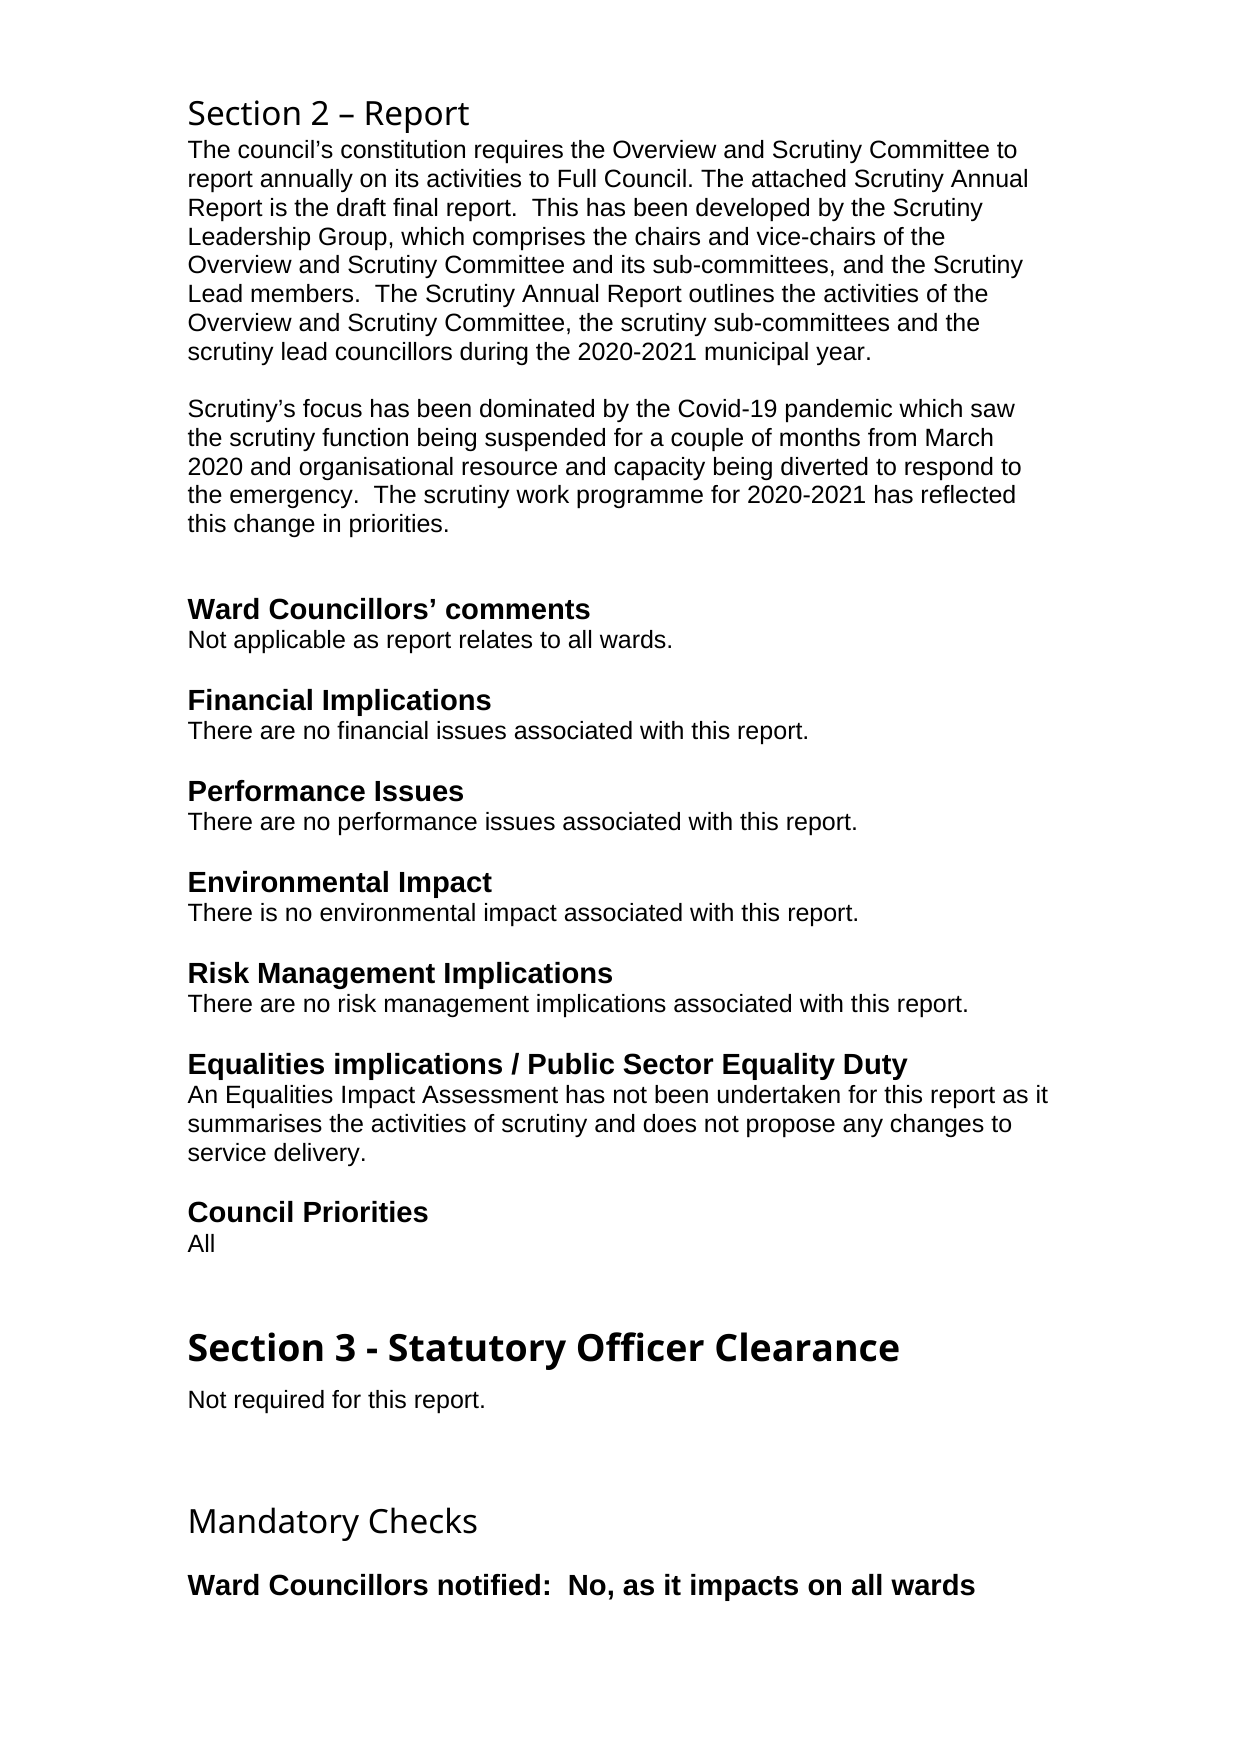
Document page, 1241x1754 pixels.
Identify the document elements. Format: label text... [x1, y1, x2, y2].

text The council’s constitution requires the Overview and Scrutiny Committee to report annually on its activities to Full Council. The attached Scrutiny Annual Report is the draft final report. This has been developed by the Scrutiny Leadership Group, which comprises the chairs and vice-chairs of the Overview and Scrutiny Committee and its sub-committees, and the Scrutiny Lead members. The Scrutiny Annual Report outlines the activities of the Overview and Scrutiny Committee, the scrutiny sub-committees and the scrutiny lead councillors during the 2020-2021 municipal year. [187, 135, 1053, 365]
text Equalities implications / Public Sector Equality Duty [187, 1047, 1053, 1080]
text Not required for this report. [187, 1385, 1053, 1413]
text Environmental Impact [187, 865, 1053, 898]
text Financial Implications [187, 683, 1053, 716]
text Performance Issues [187, 774, 1053, 807]
text Risk Management Implications [187, 956, 1053, 989]
text There is no environmental impact associated with this report. [187, 898, 1053, 927]
text Council Priorities [187, 1195, 1053, 1229]
subtitle Section 2 – Report [187, 90, 1053, 135]
text An Equalities Impact Assessment has not been undertaken for this report as it summarises the activities of scrutiny and does not propose any changes to service delivery. [187, 1080, 1053, 1167]
text There are no performance issues associated with this report. [187, 807, 1053, 836]
subtitle Section 3 - Statutory Officer Clearance [187, 1321, 1053, 1372]
text Not applicable as report relates to all wards. [187, 625, 1053, 654]
text Scrutiny’s focus has been dominated by the Covid-19 pandemic which saw the scrutiny function being suspended for a couple of months from March 2020 and organisational resource and capacity being diverted to respond to the emergency. The scrutiny work programme for 2020-2021 has reflected this change in priorities. [187, 394, 1053, 538]
text Ward Councillors notified: No, as it impacts on all wards [187, 1568, 1053, 1602]
text There are no financial issues associated with this report. [187, 716, 1053, 745]
text Ward Councillors’ comments [187, 592, 1053, 625]
text All [187, 1229, 1053, 1258]
text There are no risk management implications associated with this report. [187, 989, 1044, 1018]
text Mandatory Checks [187, 1498, 1053, 1543]
